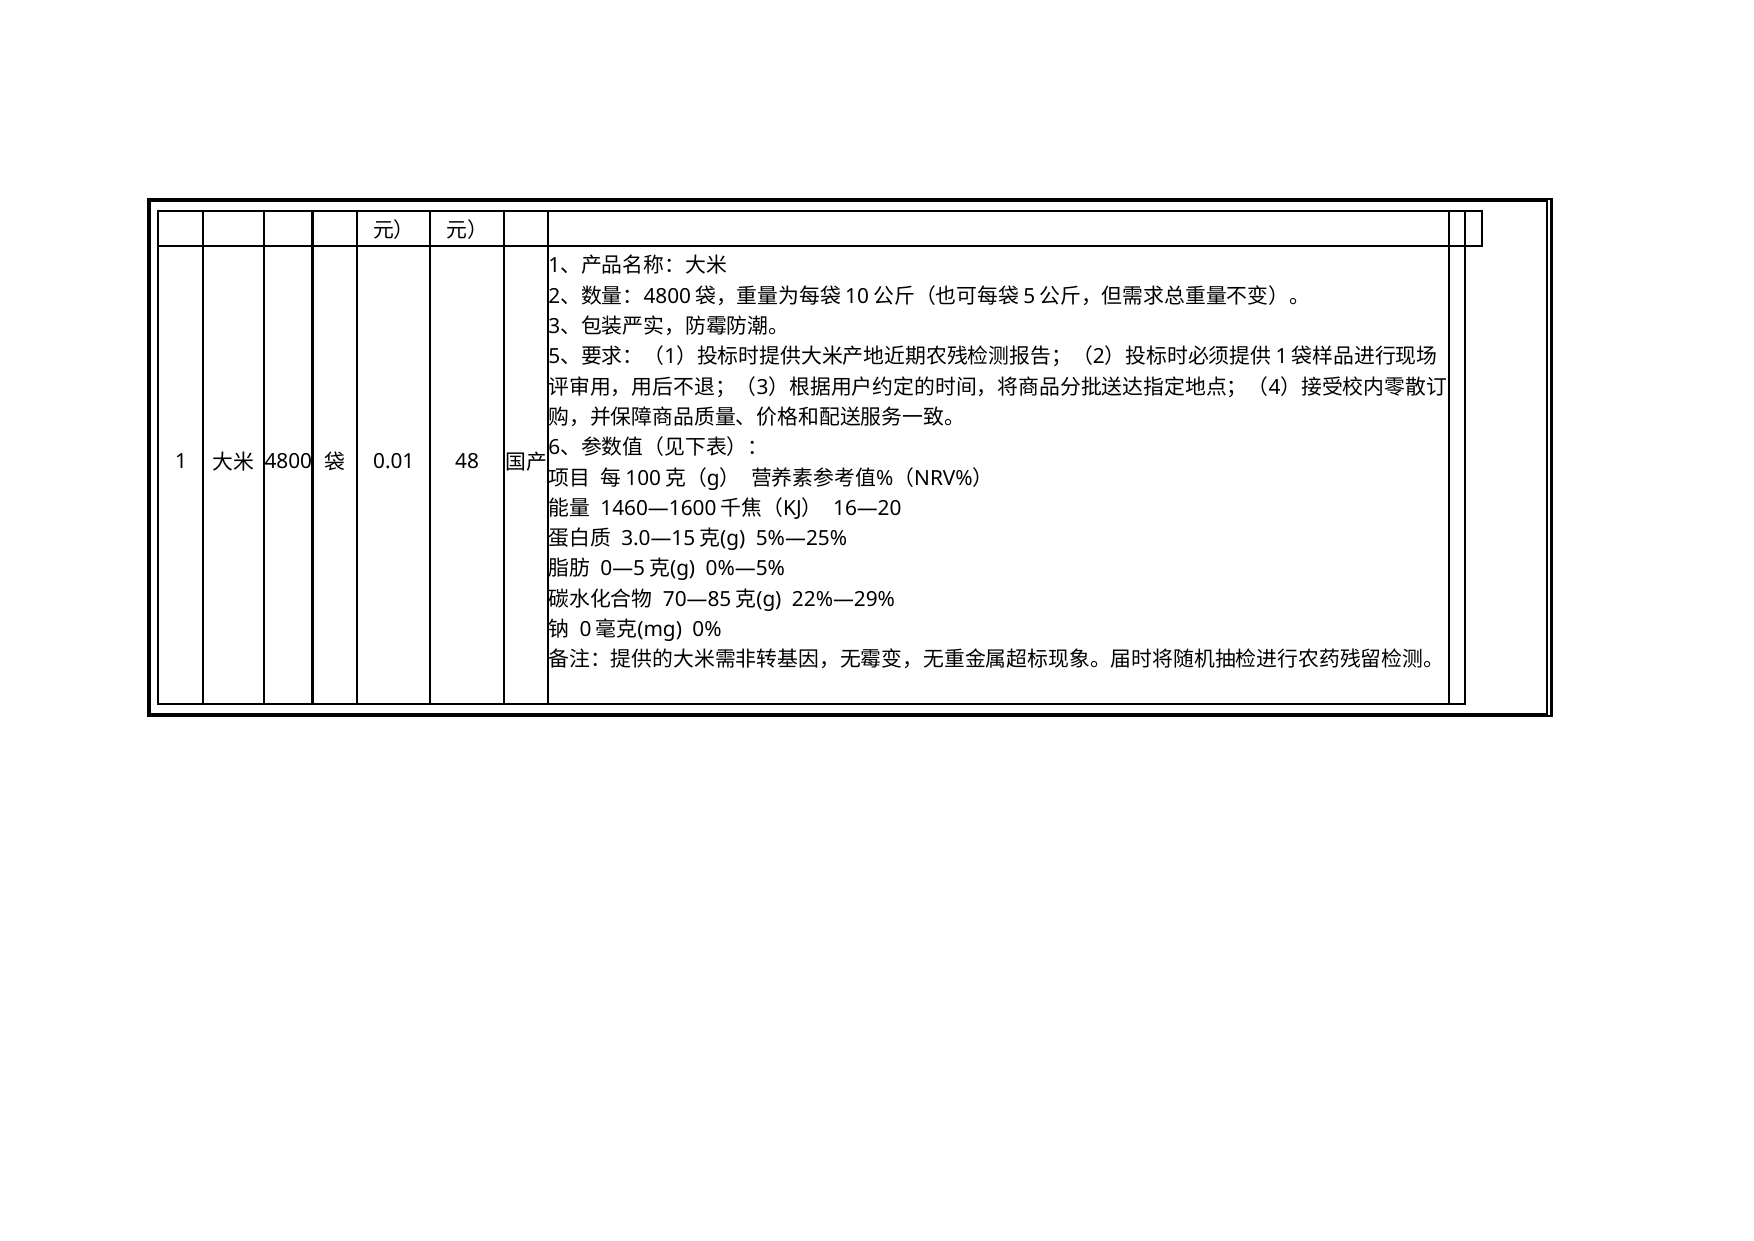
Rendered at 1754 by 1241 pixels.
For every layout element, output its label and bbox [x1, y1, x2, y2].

table_cell [151, 202, 1546, 713]
